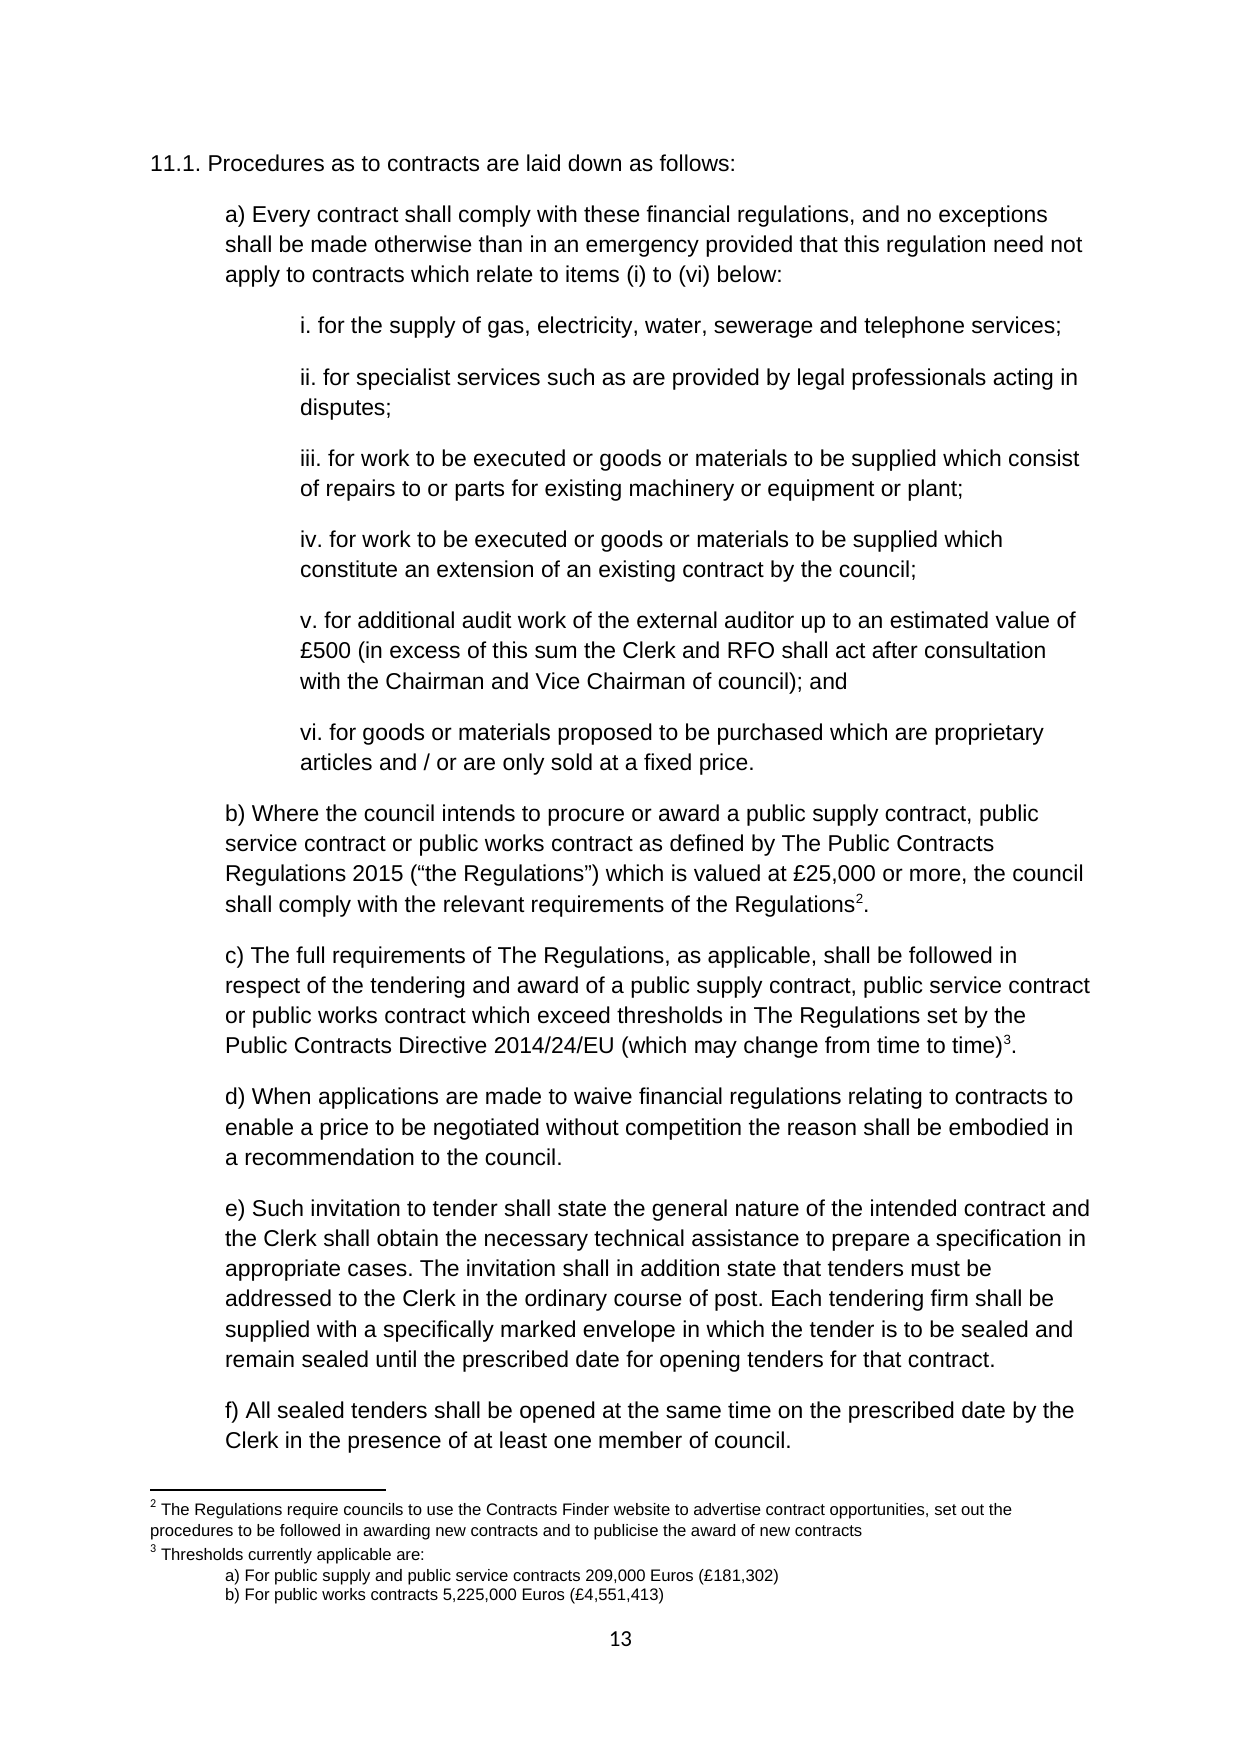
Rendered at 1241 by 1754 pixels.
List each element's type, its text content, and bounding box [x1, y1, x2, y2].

text e) Such invitation to tender shall state the general nature of the intended contract and the Clerk shall obtain the necessary technical assistance to prepare a specification in appropriate cases. The invitation shall in addition state that tenders must be addressed to the Clerk in the ordinary course of post. Each tendering firm shall be supplied with a specifically marked envelope in which the tender is to be sealed and remain sealed until the prescribed date for opening tenders for that contract. [225, 1195, 1090, 1372]
text iii. for work to be executed or goods or materials to be supplied which consist of repairs to or parts for existing machinery or equipment or plant; [300, 445, 1090, 501]
text a) Every contract shall comply with these financial regulations, and no exceptions shall be made otherwise than in an emergency provided that this regulation need not apply to contracts which relate to items (i) to (vi) below: [225, 201, 1090, 288]
text v. for additional audit work of the external auditor up to an estimated value of £500 (in excess of this sum the Clerk and RFO shall act after consultation with the Chairman and Vice Chairman of council); and [300, 607, 1090, 694]
text vi. for goods or materials proposed to be purchased which are proprietary articles and / or are only sold at a fixed price. [300, 719, 1090, 775]
text 11.1. Procedures as to contracts are laid down as follows: [150, 150, 1090, 176]
text iv. for work to be executed or goods or materials to be supplied which constitute an extension of an existing contract by the council; [300, 526, 1090, 583]
text b) Where the council intends to procure or award a public supply contract, public service contract or public works contract as defined by The Public Contracts Regulations 2015 (“the Regulations”) which is valued at £25,000 or more, the council shall comply with the relevant requirements of the Regulations. [225, 800, 1090, 917]
text i. for the supply of gas, electricity, water, sewerage and telephone services; [300, 312, 1090, 339]
text ii. for specialist services such as are provided by legal professionals acting in disputes; [300, 363, 1090, 420]
text c) The full requirements of The Regulations, as applicable, shall be followed in respect of the tendering and award of a public supply contract, public service contract or public works contract which exceed thresholds in The Regulations set by the Public Contracts Directive 2014/24/EU (which may change from time to time). [225, 942, 1090, 1059]
text f) All sealed tenders shall be opened at the same time on the prescribed date by the Clerk in the presence of at least one member of council. [225, 1397, 1090, 1453]
text d) When applications are made to waive financial regulations relating to contracts to enable a price to be negotiated without competition the reason shall be embodied in a recommendation to the council. [225, 1083, 1090, 1170]
